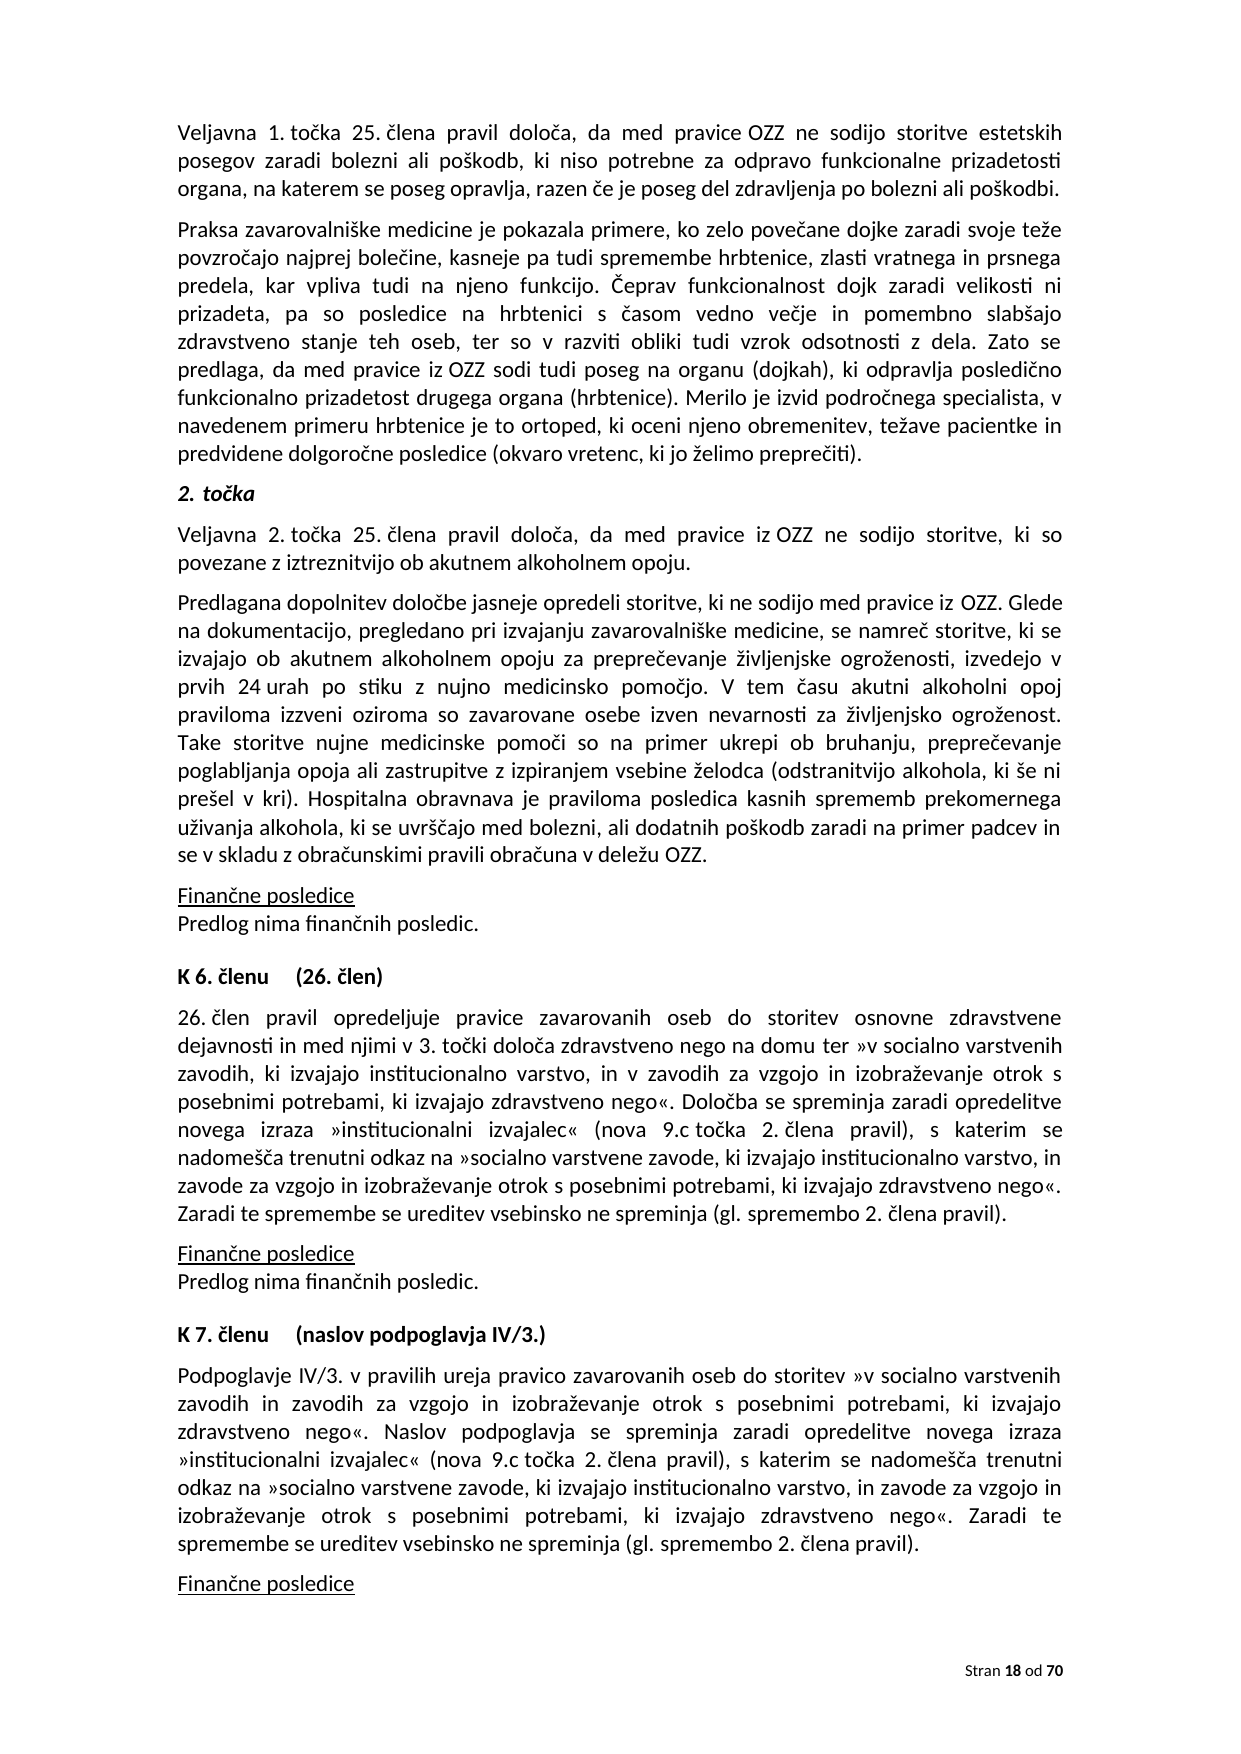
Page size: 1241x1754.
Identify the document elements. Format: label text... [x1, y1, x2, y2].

list (26. člen) [177, 962, 1063, 990]
text Podpoglavje IV/3. v pravilih ureja pravico zavarovanih oseb do storitev »v socialno varstvenih zavodih in zavodih za vzgojo in izobraževanje otrok s posebnimi potrebami, ki izvajajo zdravstveno nego«. Naslov podpoglavja se spreminja zaradi opredelitve novega izraza »institucionalni izvajalec« (nova 9.c točka 2. člena pravil), s katerim se nadomešča trenutni odkaz na »socialno varstvene zavode, ki izvajajo institucionalno varstvo, in zavode za vzgojo in izobraževanje otrok s posebnimi potrebami, ki izvajajo zdravstveno nego«. Zaradi te spremembe se ureditev vsebinsko ne spreminja (gl. spremembo 2. člena pravil). [177, 1361, 1063, 1557]
text Veljavna 2. točka 25. člena pravil določa, da med pravice iz OZZ ne sodijo storitve, ki so povezane z iztreznitvijo ob akutnem alkoholnem opoju. [177, 520, 1063, 576]
text 2. točka [177, 479, 1063, 507]
text Praksa zavarovalniške medicine je pokazala primere, ko zelo povečane dojke zaradi svoje teže povzročajo najprej bolečine, kasneje pa tudi spremembe hrbtenice, zlasti vratnega in prsnega predela, kar vpliva tudi na njeno funkcijo. Čeprav funkcionalnost dojk zaradi velikosti ni prizadeta, pa so posledice na hrbtenici s časom vedno večje in pomembno slabšajo zdravstveno stanje teh oseb, ter so v razviti obliki tudi vzrok odsotnosti z dela. Zato se predlaga, da med pravice iz OZZ sodi tudi poseg na organu (dojkah), ki odpravlja posledično funkcionalno prizadetost drugega organa (hrbtenice). Merilo je izvid področnega specialista, v navedenem primeru hrbtenice je to ortoped, ki oceni njeno obremenitev, težave pacientke in predvidene dolgoročne posledice (okvaro vretenc, ki jo želimo preprečiti). [177, 215, 1063, 467]
text 26. člen pravil opredeljuje pravice zavarovanih oseb do storitev osnovne zdravstvene dejavnosti in med njimi v 3. točki določa zdravstveno nego na domu ter »v socialno varstvenih zavodih, ki izvajajo institucionalno varstvo, in v zavodih za vzgojo in izobraževanje otrok s posebnimi potrebami, ki izvajajo zdravstveno nego«. Določba se spreminja zaradi opredelitve novega izraza »institucionalni izvajalec« (nova 9.c točka 2. člena pravil), s katerim se nadomešča trenutni odkaz na »socialno varstvene zavode, ki izvajajo institucionalno varstvo, in zavode za vzgojo in izobraževanje otrok s posebnimi potrebami, ki izvajajo zdravstveno nego«. Zaradi te spremembe se ureditev vsebinsko ne spreminja (gl. spremembo 2. člena pravil). [177, 1003, 1063, 1227]
list (naslov podpoglavja IV/3.) [177, 1320, 1063, 1348]
text Finančne posledice [177, 881, 1063, 909]
text Predlog nima finančnih posledic. [177, 909, 1063, 937]
text Predlagana dopolnitev določbe jasneje opredeli storitve, ki ne sodijo med pravice iz OZZ. Glede na dokumentacijo, pregledano pri izvajanju zavarovalniške medicine, se namreč storitve, ki se izvajajo ob akutnem alkoholnem opoju za preprečevanje življenjske ogroženosti, izvedejo v prvih 24 urah po stiku z nujno medicinsko pomočjo. V tem času akutni alkoholni opoj praviloma izzveni oziroma so zavarovane osebe izven nevarnosti za življenjsko ogroženost. Take storitve nujne medicinske pomoči so na primer ukrepi ob bruhanju, preprečevanje poglabljanja opoja ali zastrupitve z izpiranjem vsebine želodca (odstranitvijo alkohola, ki še ni prešel v kri). Hospitalna obravnava je praviloma posledica kasnih sprememb prekomernega uživanja alkohola, ki se uvrščajo med bolezni, ali dodatnih poškodb zaradi na primer padcev in se v skladu z obračunskimi pravili obračuna v deležu OZZ. [177, 588, 1063, 869]
text Predlog nima finančnih posledic. [177, 1267, 1063, 1295]
text Finančne posledice [177, 1569, 1063, 1598]
text Veljavna 1. točka 25. člena pravil določa, da med pravice OZZ ne sodijo storitve estetskih posegov zaradi bolezni ali poškodb, ki niso potrebne za odpravo funkcionalne prizadetosti organa, na katerem se poseg opravlja, razen če je poseg del zdravljenja po bolezni ali poškodbi. [177, 118, 1063, 202]
text Finančne posledice [177, 1239, 1063, 1267]
